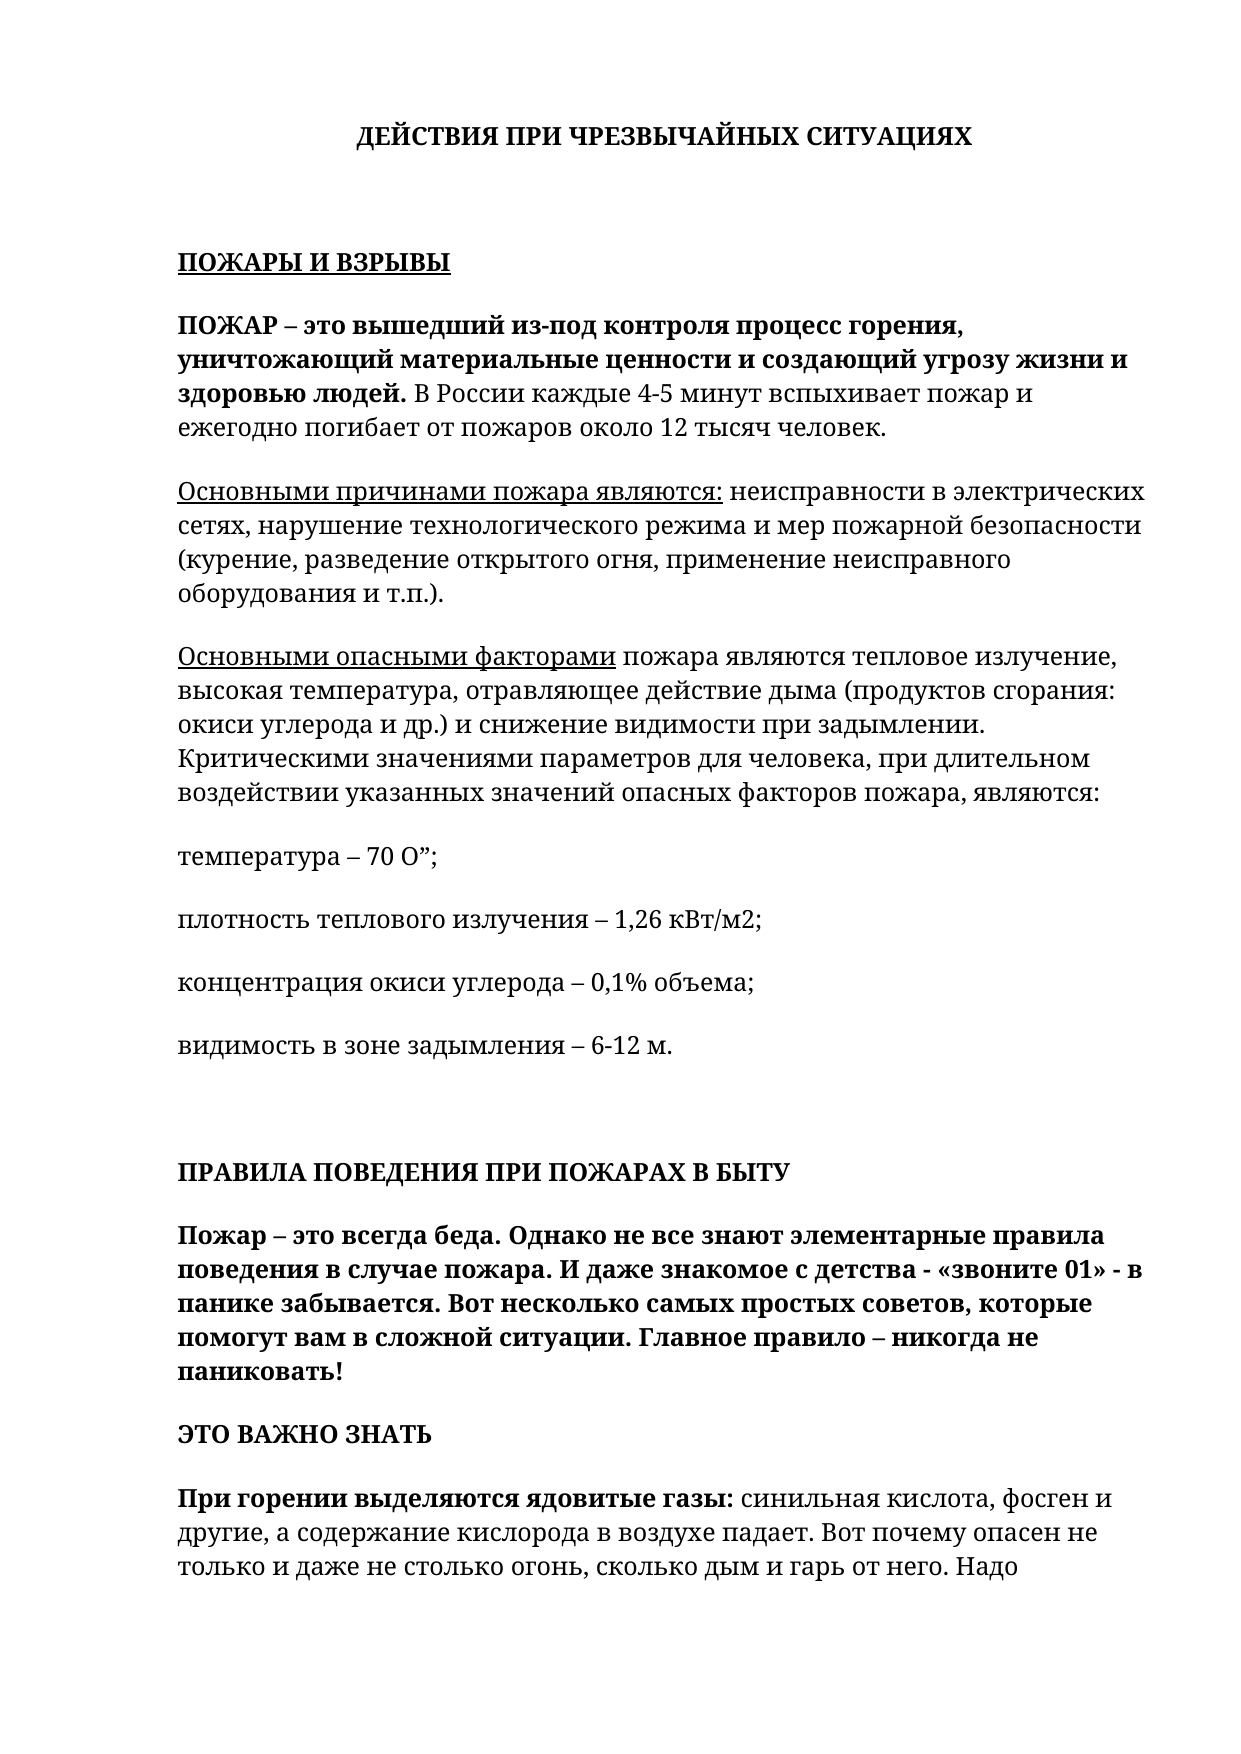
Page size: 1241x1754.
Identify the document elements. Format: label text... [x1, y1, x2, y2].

text видимость в зоне задымления – 6-12 м. [177, 1028, 1152, 1062]
text концентрация окиси углерода – 0,1% объема; [177, 964, 1152, 999]
text ПОЖАР – это вышедший из-под контроля процесс горения, уничтожающий материальные ценности и создающий угрозу жизни и здоровью людей. В России каждые 4-5 минут вспыхивает пожар и ежегодно погибает от пожаров около 12 тысяч человек. [177, 308, 1152, 444]
text плотность теплового излучения – 1,26 кВт/м2; [177, 901, 1152, 935]
text Пожар – это всегда беда. Однако не все знают элементарные правила поведения в случае пожара. И даже знакомое с детства - «звоните 01» - в панике забывается. Вот несколько самых простых советов, которые помогут вам в сложной ситуации. Главное правило – никогда не паниковать! [177, 1217, 1152, 1388]
text Основными опасными факторами пожара являются тепловое излучение, высокая температура, отравляющее действие дыма (продуктов сгорания: окиси углерода и др.) и снижение видимости при задымлении. Критическими значениями параметров для человека, при длительном воздействии указанных значений опасных факторов пожара, являются: [177, 639, 1152, 809]
text ПОЖАРЫ И ВЗРЫВЫ [177, 244, 1152, 279]
text ДЕЙСТВИЯ ПРИ ЧРЕЗВЫЧАЙНЫХ СИТУАЦИЯХ [177, 118, 1152, 152]
text ЭТО ВАЖНО ЗНАТЬ [177, 1417, 1152, 1451]
text температура – 70 О”; [177, 838, 1152, 872]
text Основными причинами пожара являются: неисправности в электрических сетях, нарушение технологического режима и мер пожарной безопасности (курение, разведение открытого огня, применение неисправного оборудования и т.п.). [177, 473, 1152, 609]
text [177, 1480, 1152, 1582]
text ПРАВИЛА ПОВЕДЕНИЯ ПРИ ПОЖАРАХ В БЫТУ [177, 1154, 1152, 1188]
